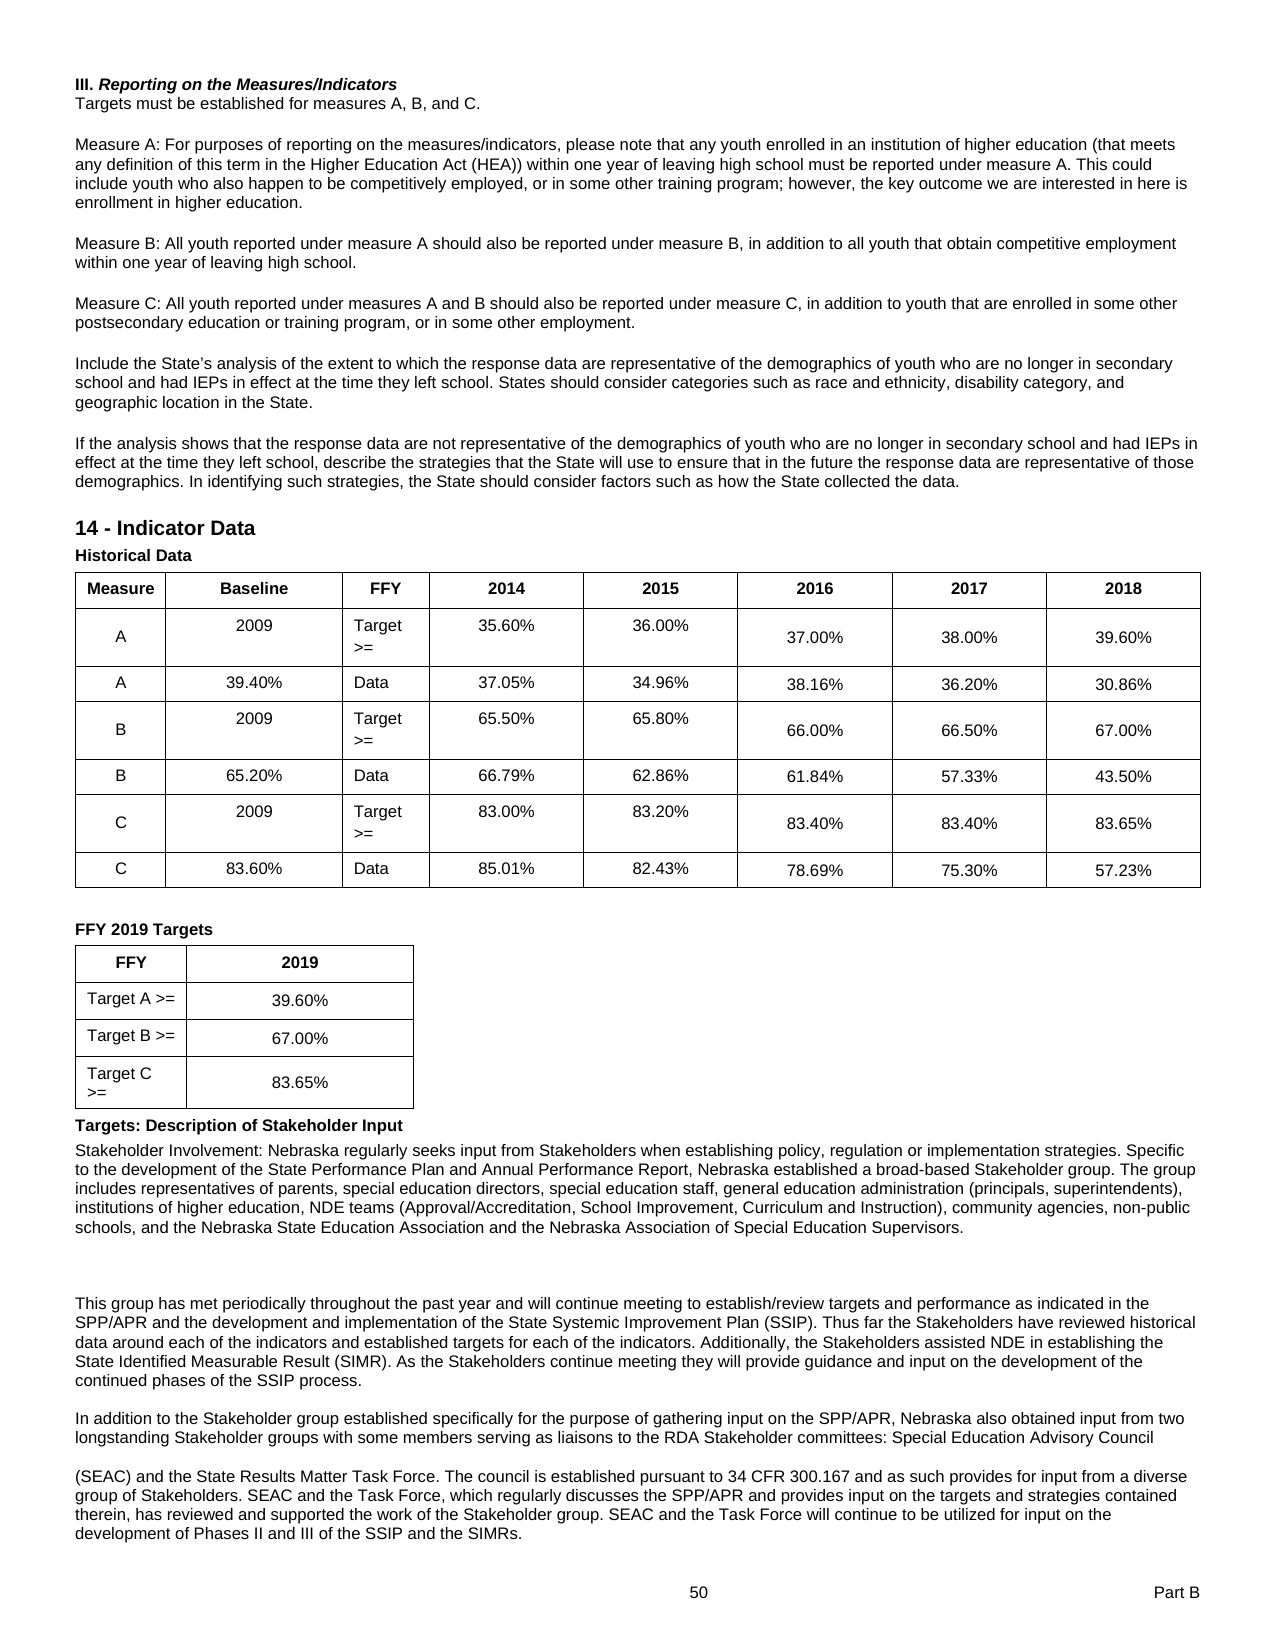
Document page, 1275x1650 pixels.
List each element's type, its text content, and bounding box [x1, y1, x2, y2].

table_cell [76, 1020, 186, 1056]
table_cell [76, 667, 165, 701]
text Measure B: All youth reported under measure A should also be reported under measure B, in addition to all youth that obtain competitive employment within one year of leaving high school. [75, 234, 1200, 272]
text Targets: Description of Stakeholder Input [75, 1115, 1200, 1134]
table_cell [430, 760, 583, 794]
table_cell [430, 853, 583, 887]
text FFY 2019 Targets [75, 920, 1200, 939]
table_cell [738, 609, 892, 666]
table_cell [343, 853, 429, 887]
text Measure C: All youth reported under measures A and B should also be reported under measure C, in addition to youth that are enrolled in some other postsecondary education or training program, or in some other employment. [75, 294, 1200, 332]
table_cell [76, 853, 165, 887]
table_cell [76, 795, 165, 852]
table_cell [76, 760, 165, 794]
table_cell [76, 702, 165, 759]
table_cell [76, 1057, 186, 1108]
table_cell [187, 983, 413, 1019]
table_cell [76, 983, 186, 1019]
text Measure A: For purposes of reporting on the measures/indicators, please note that any youth enrolled in an institution of higher education (that meets any definition of this term in the Higher Education Act (HEA)) within one year of leaving high school must be reported under measure A. This could include youth who also happen to be competitively employed, or in some other training program; however, the key outcome we are interested in here is enrollment in higher education. [75, 135, 1200, 212]
text III. Reporting on the Measures/Indicators [75, 75, 1200, 94]
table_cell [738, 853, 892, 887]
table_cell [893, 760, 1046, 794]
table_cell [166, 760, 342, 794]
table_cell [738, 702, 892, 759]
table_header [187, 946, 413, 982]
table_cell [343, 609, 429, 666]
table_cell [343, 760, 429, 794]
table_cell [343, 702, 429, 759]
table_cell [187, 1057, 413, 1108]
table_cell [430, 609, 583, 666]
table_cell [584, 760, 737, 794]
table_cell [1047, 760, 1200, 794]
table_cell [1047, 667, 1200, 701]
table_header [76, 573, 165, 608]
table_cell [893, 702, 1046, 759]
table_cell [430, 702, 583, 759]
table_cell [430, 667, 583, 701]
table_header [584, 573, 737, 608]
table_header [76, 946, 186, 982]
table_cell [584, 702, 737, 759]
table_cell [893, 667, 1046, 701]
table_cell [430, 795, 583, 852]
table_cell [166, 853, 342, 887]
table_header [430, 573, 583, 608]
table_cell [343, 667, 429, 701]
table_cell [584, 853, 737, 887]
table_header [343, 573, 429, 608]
text Stakeholder Involvement: Nebraska regularly seeks input from Stakeholders when establishing policy, regulation or implementation strategies. Specific to the development of the State Performance Plan and Annual Performance Report, Nebraska established a broad-based Stakeholder group. The group includes representatives of parents, special education directors, special education staff, general education administration (principals, superintendents), institutions of higher education, NDE teams (Approval/Accreditation, School Improvement, Curriculum and Instruction), community agencies, non-public schools, and the Nebraska State Education Association and the Nebraska Association of Special Education Supervisors. This group has met periodically throughout the past year and will continue meeting to establish/review targets and performance as indicated in the SPP/APR and the development and implementation of the State Systemic Improvement Plan (SSIP). Thus far the Stakeholders have reviewed historical data around each of the indicators and established targets for each of the indicators. Additionally, the Stakeholders assisted NDE in establishing the State Identified Measurable Result (SIMR). As the Stakeholders continue meeting they will provide guidance and input on the development of the continued phases of the SSIP process. In addition to the Stakeholder group established specifically for the purpose of gathering input on the SPP/APR, Nebraska also obtained input from two longstanding Stakeholder groups with some members serving as liaisons to the RDA Stakeholder committees: Special Education Advisory Council (SEAC) and the State Results Matter Task Force. The council is established pursuant to 34 CFR 300.167 and as such provides for input from a diverse group of Stakeholders. SEAC and the Task Force, which regularly discusses the SPP/APR and provides input on the targets and strategies contained therein, has reviewed and supported the work of the Stakeholder group. SEAC and the Task Force will continue to be utilized for input on the development of Phases II and III of the SSIP and the SIMRs. [75, 1141, 1200, 1543]
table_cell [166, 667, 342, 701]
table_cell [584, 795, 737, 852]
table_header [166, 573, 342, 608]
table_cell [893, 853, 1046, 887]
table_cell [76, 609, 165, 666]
text Targets must be established for measures A, B, and C. [75, 94, 1200, 113]
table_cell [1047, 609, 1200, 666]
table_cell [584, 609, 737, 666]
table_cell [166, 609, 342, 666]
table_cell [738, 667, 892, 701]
text Include the State’s analysis of the extent to which the response data are representative of the demographics of youth who are no longer in secondary school and had IEPs in effect at the time they left school. States should consider categories such as race and ethnicity, disability category, and geographic location in the State. [75, 354, 1200, 412]
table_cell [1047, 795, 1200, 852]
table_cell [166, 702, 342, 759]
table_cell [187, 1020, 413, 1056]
text If the analysis shows that the response data are not representative of the demographics of youth who are no longer in secondary school and had IEPs in effect at the time they left school, describe the strategies that the State will use to ensure that in the future the response data are representative of those demographics. In identifying such strategies, the State should consider factors such as how the State collected the data. [75, 433, 1200, 491]
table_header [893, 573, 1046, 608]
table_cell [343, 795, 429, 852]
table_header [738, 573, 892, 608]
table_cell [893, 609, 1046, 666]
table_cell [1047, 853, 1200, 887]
text Historical Data [75, 546, 1200, 565]
subtitle 14 - Indicator Data [75, 516, 1200, 540]
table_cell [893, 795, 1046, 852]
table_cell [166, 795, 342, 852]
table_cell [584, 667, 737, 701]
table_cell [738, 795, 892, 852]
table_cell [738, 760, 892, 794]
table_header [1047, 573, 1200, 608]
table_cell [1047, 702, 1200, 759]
